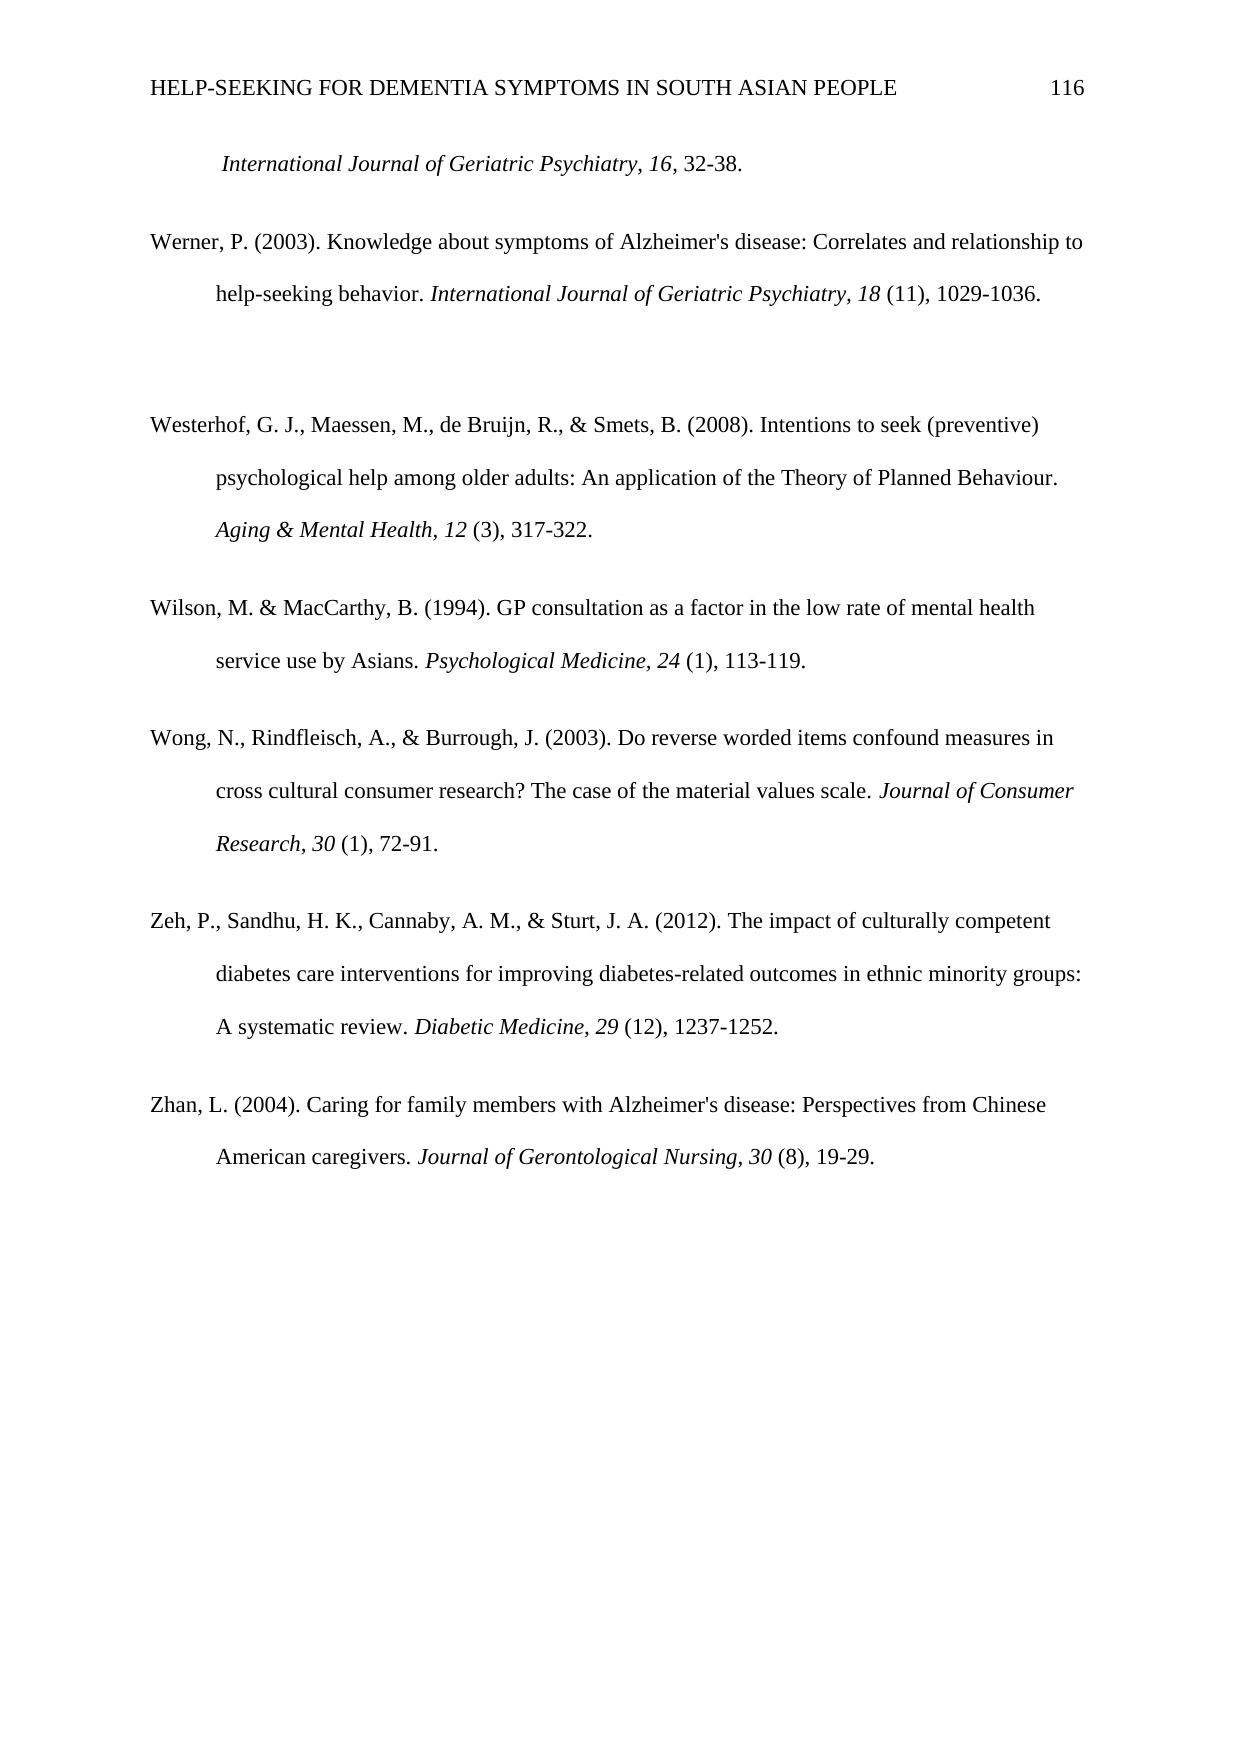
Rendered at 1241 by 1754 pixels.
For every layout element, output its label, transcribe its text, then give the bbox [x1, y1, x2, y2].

text Wong, N., Rindfleisch, A., & Burrough, J. (2003). Do reverse worded items confound measures in [150, 724, 1089, 751]
text psychological help among older adults: An application of the Theory of Planned Behaviour. Aging & Mental Health, 12 (3), 317-322. [216, 463, 1089, 543]
text Wilson, M. & MacCarthy, B. (1994). GP consultation as a factor in the low rate of mental health [150, 594, 1089, 620]
text Werner, P. (2003). Knowledge about symptoms of Alzheimer's disease: Correlates and relationship to [150, 228, 1089, 254]
text American caregivers. Journal of Gerontological Nursing, 30 (8), 19-29. [150, 1143, 1089, 1170]
text cross cultural consumer research? The case of the material values scale. Journal of Consumer Research, 30 (1), 72-91. [216, 777, 1089, 856]
text Zhan, L. (2004). Caring for family members with Alzheimer's disease: Perspectives from Chinese [150, 1091, 1089, 1117]
text help-seeking behavior. International Journal of Geriatric Psychiatry, 18 (11), 1029-1036. [150, 280, 1089, 307]
text diabetes care interventions for improving diabetes-related outcomes in ethnic minority groups: A systematic review. Diabetic Medicine, 29 (12), 1237-1252. [216, 960, 1089, 1039]
text service use by Asians. Psychological Medicine, 24 (1), 113-119. [150, 647, 1089, 673]
text International Journal of Geriatric Psychiatry, 16, 32-38. [150, 150, 1089, 176]
text Zeh, P., Sandhu, H. K., Cannaby, A. M., & Sturt, J. A. (2012). The impact of culturally competent [150, 907, 1089, 934]
text Westerhof, G. J., Maessen, M., de Bruijn, R., & Smets, B. (2008). Intentions to seek (preventive) [150, 411, 1089, 437]
